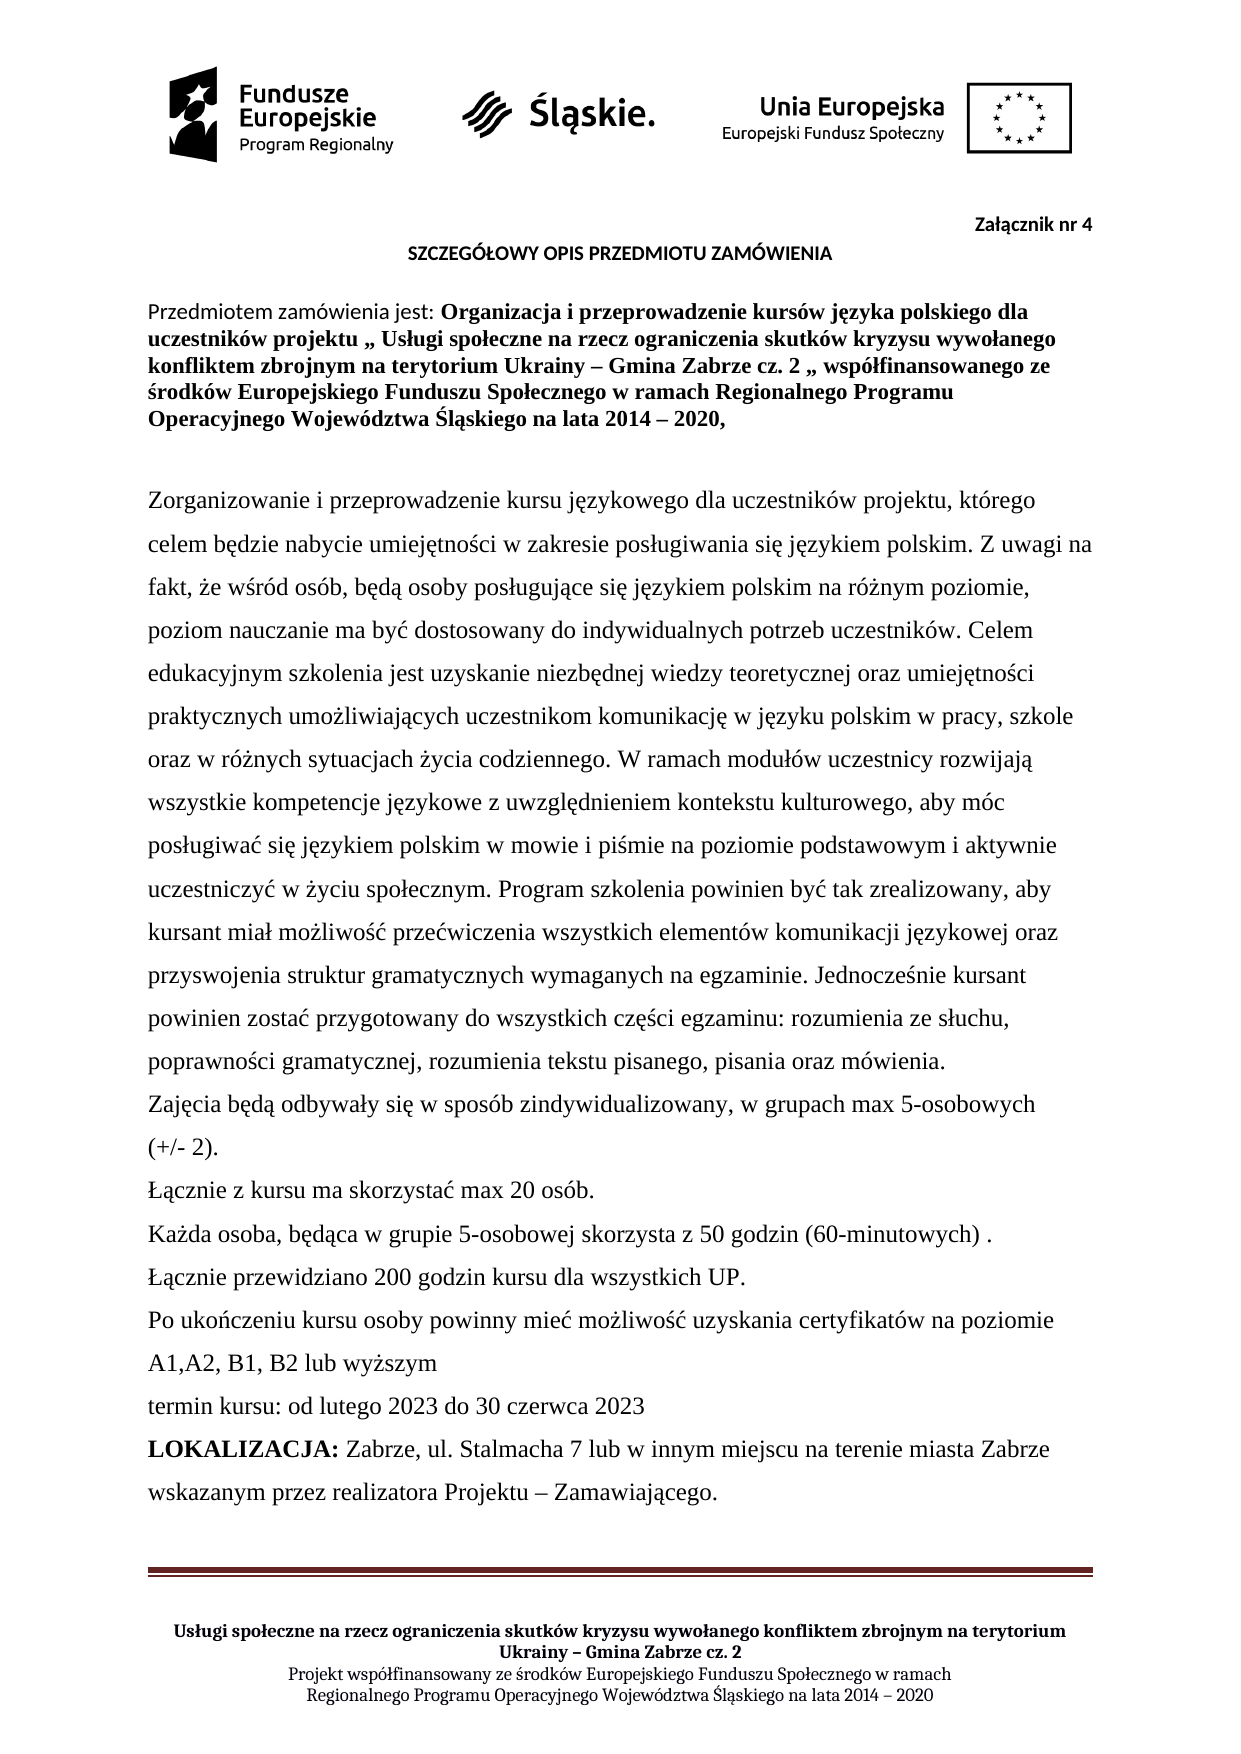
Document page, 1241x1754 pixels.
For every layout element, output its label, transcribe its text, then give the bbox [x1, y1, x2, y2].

text LOKALIZACJA: Zabrze, ul. Stalmacha 7 lub w innym miejscu na terenie miasta Zabrze wskazanym przez realizatora Projektu – Zamawiającego. [148, 1434, 1093, 1506]
text (+/- 2). [148, 1132, 1093, 1161]
text Każda osoba, będąca w grupie 5-osobowej skorzysta z 50 godzin (60-minutowych) . [148, 1219, 1093, 1247]
text Łącznie przewidziano 200 godzin kursu dla wszystkich UP. [148, 1262, 1093, 1291]
text Załącznik nr 4 [148, 211, 1093, 237]
picture [147, 44, 1094, 184]
text Przedmiotem zamówienia jest: Organizacja i przeprowadzenie kursów języka polskiego dla uczestników projektu „ Usługi społeczne na rzecz ograniczenia skutków kryzysu wywołanego konfliktem zbrojnym na terytorium Ukrainy – Gmina Zabrze cz. 2 „ współfinansowanego ze środków Europejskiego Funduszu Społecznego w ramach Regionalnego Programu Operacyjnego Województwa Śląskiego na lata 2014 – 2020, [148, 297, 1093, 433]
text Zajęcia będą odbywały się w sposób zindywidualizowany, w grupach max 5-osobowych [148, 1089, 1093, 1118]
text Po ukończeniu kursu osoby powinny mieć możliwość uzyskania certyfikatów na poziomie A1,A2, B1, B2 lub wyższym [148, 1305, 1093, 1377]
text termin kursu: od lutego 2023 do 30 czerwca 2023 [148, 1391, 1093, 1420]
text SZCZEGÓŁOWY OPIS PRZEDMIOTU ZAMÓWIENIA [148, 240, 1093, 266]
text Łącznie z kursu ma skorzystać max 20 osób. [148, 1176, 1093, 1204]
text Zorganizowanie i przeprowadzenie kursu językowego dla uczestników projektu, którego celem będzie nabycie umiejętności w zakresie posługiwania się językiem polskim. Z uwagi na fakt, że wśród osób, będą osoby posługujące się językiem polskim na różnym poziomie, poziom nauczanie ma być dostosowany do indywidualnych potrzeb uczestników. Celem edukacyjnym szkolenia jest uzyskanie niezbędnej wiedzy teoretycznej oraz umiejętności praktycznych umożliwiających uczestnikom komunikację w języku polskim w pracy, szkole oraz w różnych sytuacjach życia codziennego. W ramach modułów uczestnicy rozwijają wszystkie kompetencje językowe z uwzględnieniem kontekstu kulturowego, aby móc posługiwać się językiem polskim w mowie i piśmie na poziomie podstawowym i aktywnie uczestniczyć w życiu społecznym. Program szkolenia powinien być tak zrealizowany, aby kursant miał możliwość przećwiczenia wszystkich elementów komunikacji językowej oraz przyswojenia struktur gramatycznych wymaganych na egzaminie. Jednocześnie kursant powinien zostać przygotowany do wszystkich części egzaminu: rozumienia ze słuchu, poprawności gramatycznej, rozumienia tekstu pisanego, pisania oraz mówienia. [148, 486, 1093, 1075]
